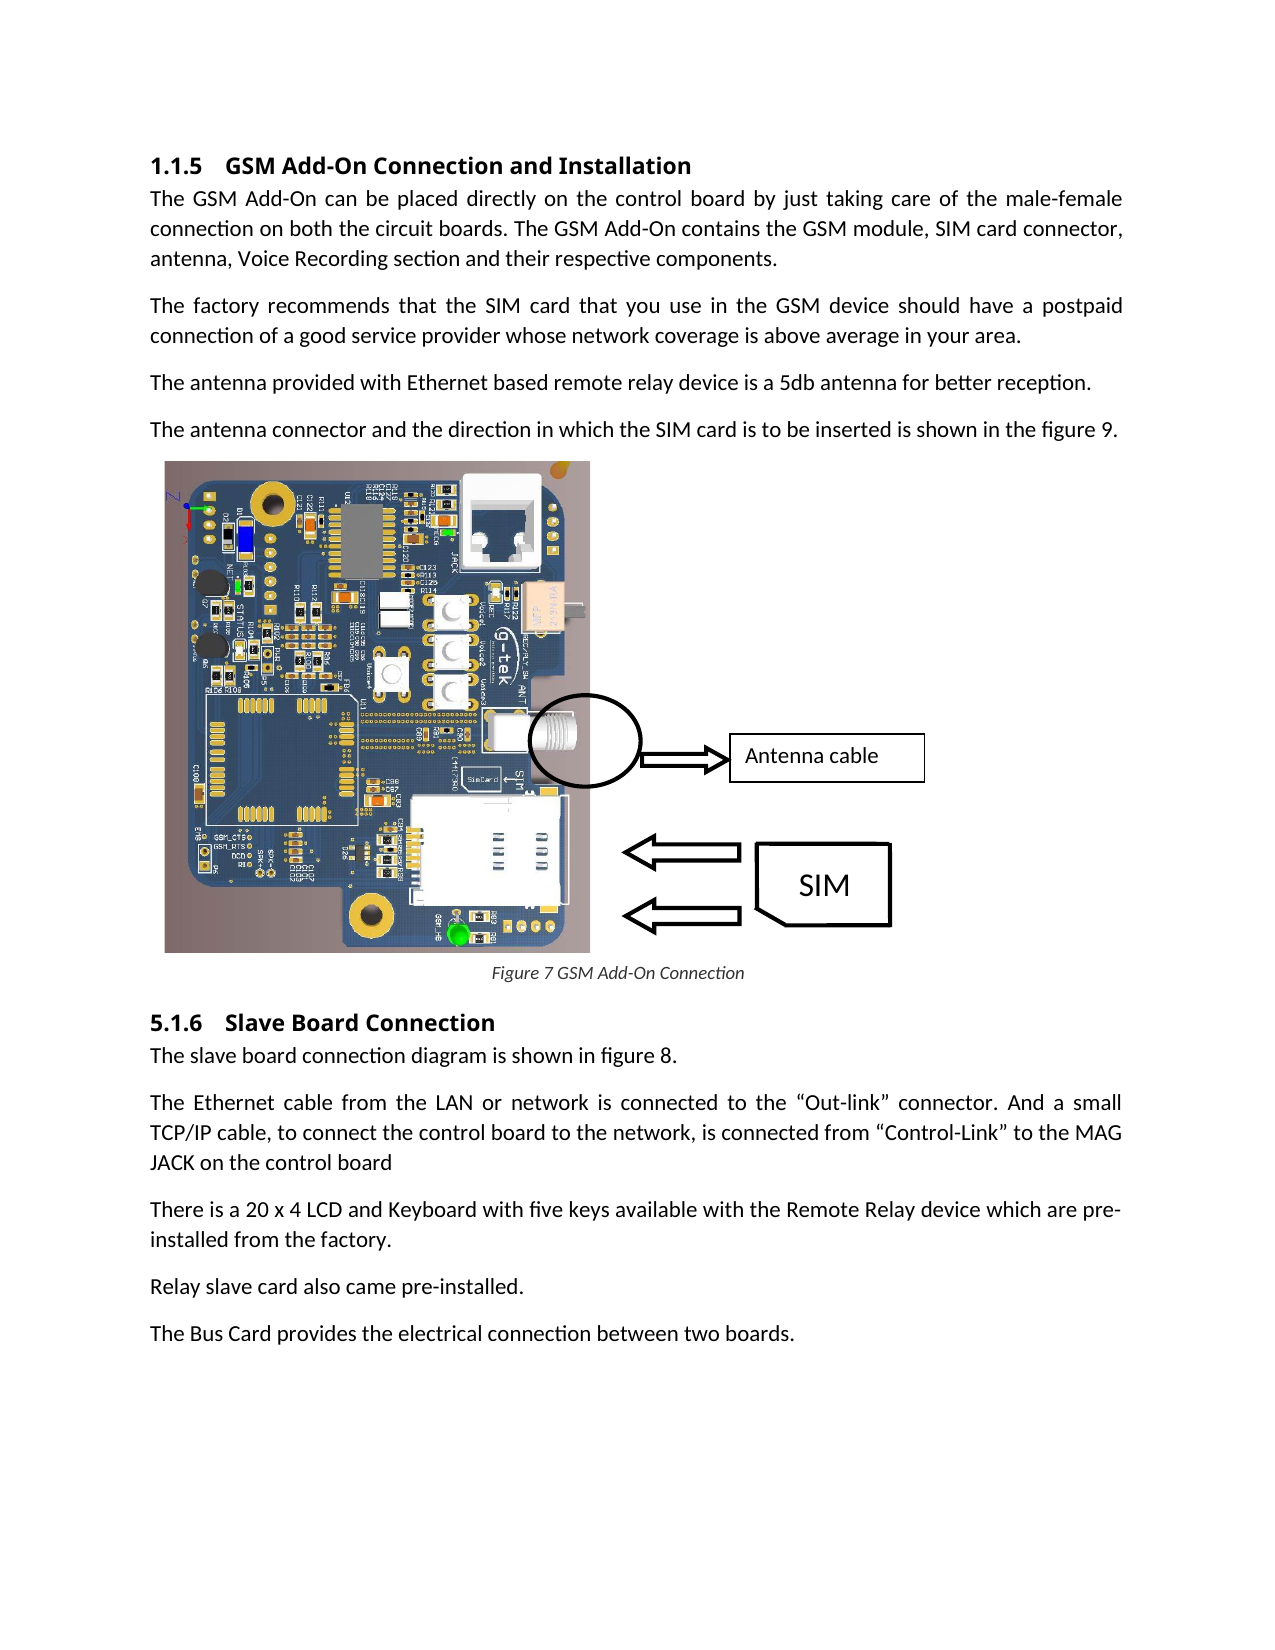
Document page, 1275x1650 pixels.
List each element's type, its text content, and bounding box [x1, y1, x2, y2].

text The slave board connection diagram is shown in figure 8. [150, 1041, 1125, 1069]
text The Ethernet cable from the LAN or network is connected to the “Out-link” connector. And a small TCP/IP cable, to connect the control board to the network, is connected from “Control-Link” to the MAG JACK on the control board [150, 1088, 1125, 1176]
text The antenna connector and the direction in which the SIM card is to be inserted is shown in the figure 9. [150, 415, 1125, 443]
text The factory recommends that the SIM card that you use in the GSM device should have a postpaid connection of a good service provider whose network coverage is above average in your area. [150, 291, 1125, 349]
picture [532, 698, 590, 784]
text There is a 20 x 4 LCD and Keyboard with five keys available with the Remote Relay device which are pre-installed from the factory. [150, 1195, 1125, 1253]
text The GSM Add-On can be placed directly on the control board by just taking care of the male-female connection on both the circuit boards. The GSM Add-On contains the GSM module, SIM card connector, antenna, Voice Recording section and their respective components. [150, 184, 1125, 272]
text The Bus Card provides the electrical connection between two boards. [150, 1319, 1125, 1347]
text Relay slave card also came pre-installed. [150, 1272, 1125, 1300]
subtitle GSM Add-On Connection and Installation [150, 150, 1125, 181]
picture [164, 461, 590, 953]
text The antenna provided with Ethernet based remote relay device is a 5db antenna for better reception. [150, 368, 1125, 396]
